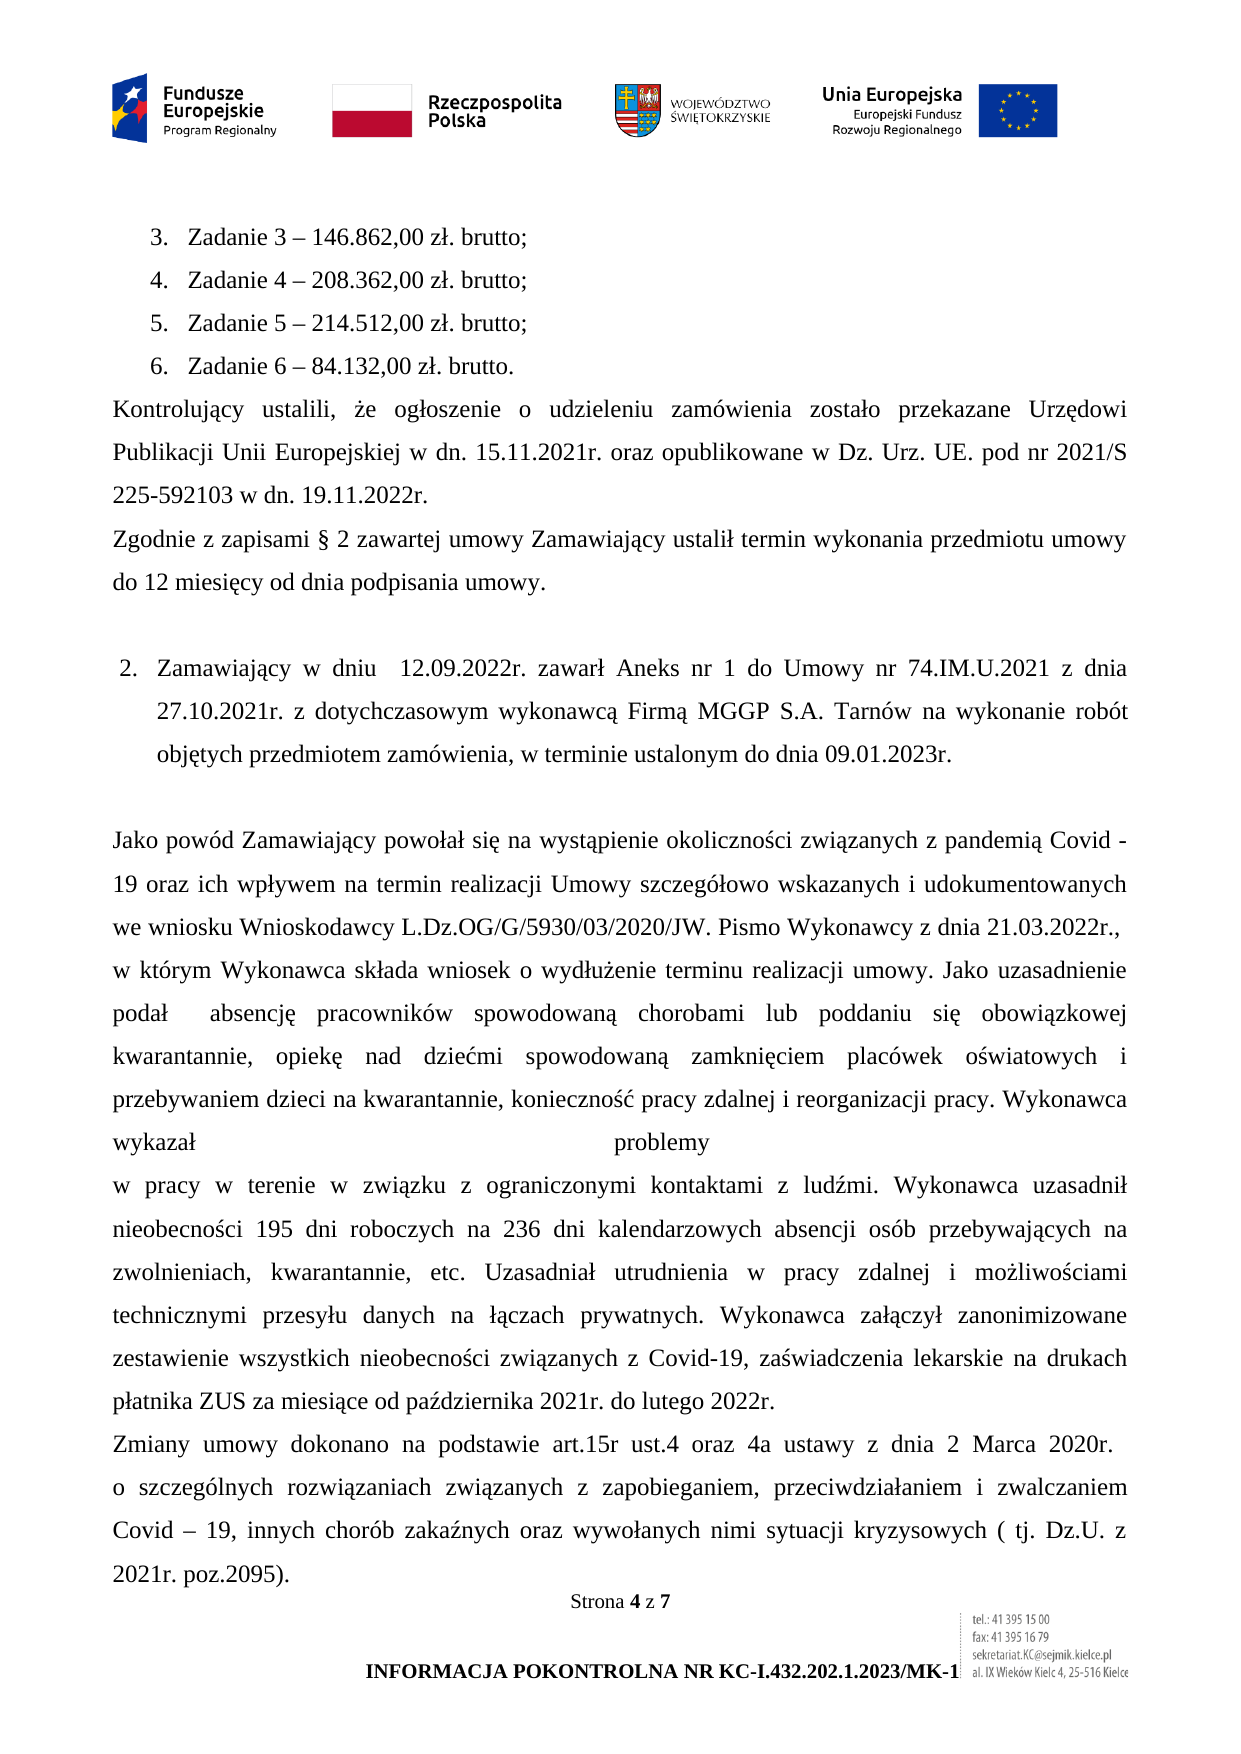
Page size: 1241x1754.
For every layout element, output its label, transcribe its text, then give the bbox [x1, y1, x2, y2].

list Zadanie 5 – 214.512,00 zł. brutto; [150, 308, 1128, 337]
text Zgodnie z zapisami § 2 zawartej umowy Zamawiający ustalił termin wykonania przedmiotu umowy do 12 miesięcy od dnia podpisania umowy. [112, 524, 1128, 596]
picture [112, 73, 1058, 143]
text Jako powód Zamawiający powołał się na wystąpienie okoliczności związanych z pandemią Covid -19 oraz ich wpływem na termin realizacji Umowy szczegółowo wskazanych i udokumentowanych we wniosku Wnioskodawcy L.Dz.OG/G/5930/03/2020/JW. Pismo Wykonawcy z dnia 21.03.2022r., w którym Wykonawca składa wniosek o wydłużenie terminu realizacji umowy. Jako uzasadnienie podał absencję pracowników spowodowaną chorobami lub poddaniu się obowiązkowej kwarantannie, opiekę nad dziećmi spowodowaną zamknięciem placówek oświatowych i przebywaniem dzieci na kwarantannie, konieczność pracy zdalnej i reorganizacji pracy. Wykonawca wykazał problemy w pracy w terenie w związku z ograniczonymi kontaktami z ludźmi. Wykonawca uzasadnił nieobecności 195 dni roboczych na 236 dni kalendarzowych absencji osób przebywających na zwolnieniach, kwarantannie, etc. Uzasadniał utrudnienia w pracy zdalnej i możliwościami technicznymi przesyłu danych na łączach prywatnych. Wykonawca załączył zanonimizowane zestawienie wszystkich nieobecności związanych z Covid-19, zaświadczenia lekarskie na drukach płatnika ZUS za miesiące od października 2021r. do lutego 2022r. [112, 826, 1128, 1415]
list Zadanie 6 – 84.132,00 zł. brutto. [150, 351, 1128, 380]
text Zmiany umowy dokonano na podstawie art.15r ust.4 oraz 4a ustawy z dnia 2 Marca 2020r. o szczególnych rozwiązaniach związanych z zapobieganiem, przeciwdziałaniem i zwalczaniem Covid – 19, innych chorób zakaźnych oraz wywołanych nimi sytuacji kryzysowych ( tj. Dz.U. z 2021r. poz.2095). [112, 1429, 1128, 1587]
list Zadanie 3 – 146.862,00 zł. brutto; [150, 222, 1128, 251]
list Zadanie 4 – 208.362,00 zł. brutto; [150, 265, 1128, 294]
picture [959, 1613, 1129, 1679]
list Kontrolujący ustalili, że ogłoszenie o udzieleniu zamówienia zostało przekazane Urzędowi Publikacji Unii Europejskiej w dn. 15.11.2021r. oraz opublikowane w Dz. Urz. UE. pod nr 2021/S 225-592103 w dn. 19.11.2022r. [112, 394, 1128, 509]
list Zamawiający w dniu 12.09.2022r. zawarł Aneks nr 1 do Umowy nr 74.IM.U.2021 z dnia 27.10.2021r. z dotychczasowym wykonawcą Firmą MGGP S.A. Tarnów na wykonanie robót objętych przedmiotem zamówienia, w terminie ustalonym do dnia 09.01.2023r. [119, 653, 1128, 768]
